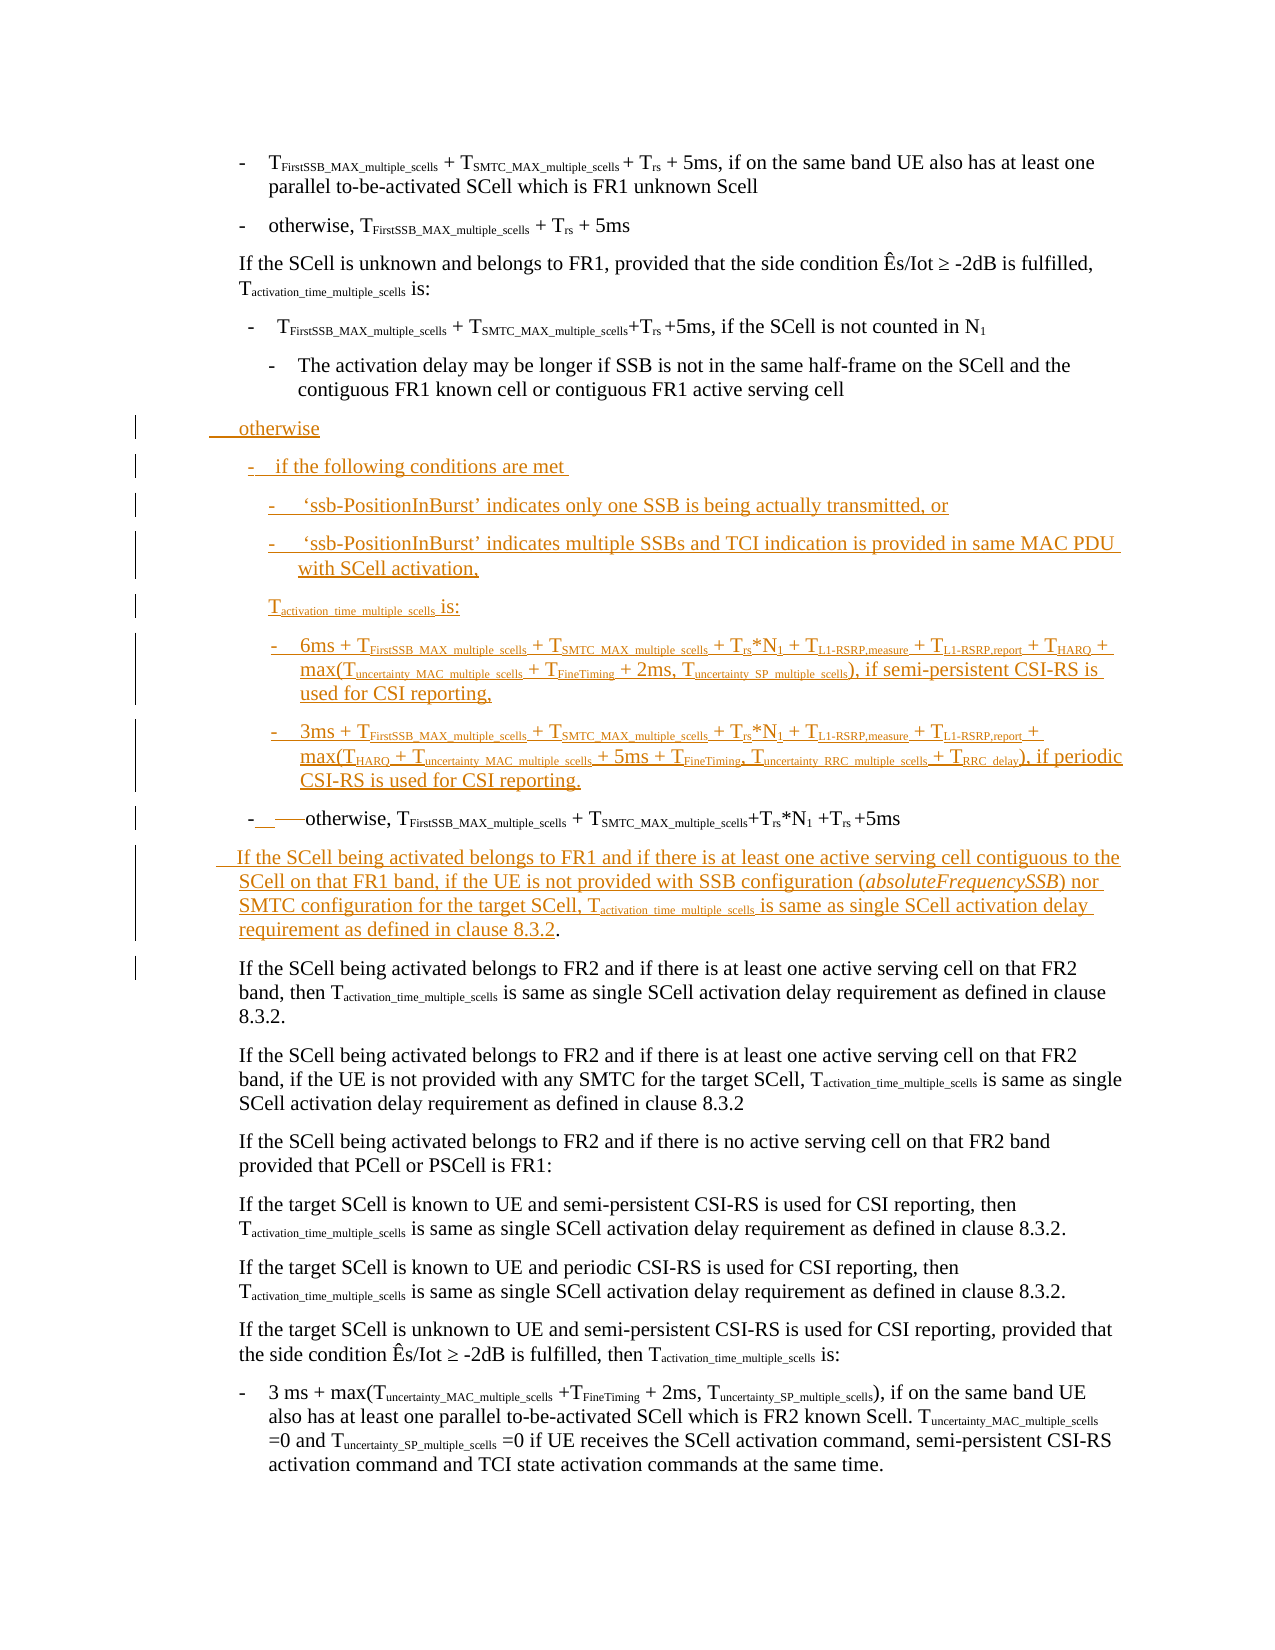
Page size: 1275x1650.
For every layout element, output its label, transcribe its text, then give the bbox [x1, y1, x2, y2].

text If the target SCell is known to UE and periodic CSI-RS is used for CSI reporting, then Tactivation_time_multiple_scells is same as single SCell activation delay requirement as defined in clause 8.3.2. [209, 1255, 1125, 1303]
text -otherwise, TFirstSSB_MAX_multiple_scells + TSMTC_MAX_multiple_scells+Trs*N1 +Trs +5ms [218, 806, 1125, 830]
text - The activation delay may be longer if SSB is not in the same half-frame on the SCell and the contiguous FR1 known cell or contiguous FR1 active serving cell [268, 353, 1125, 401]
text If the target SCell is known to UE and semi-persistent CSI-RS is used for CSI reporting, then Tactivation_time_multiple_scells is same as single SCell activation delay requirement as defined in clause 8.3.2. [209, 1192, 1125, 1240]
text If the target SCell is unknown to UE and semi-persistent CSI-RS is used for CSI reporting, provided that the side condition Ês/Iot ≥ -2dB is fulfilled, then Tactivation_time_multiple_scells is: [209, 1317, 1125, 1366]
text If the SCell being activated belongs to FR2 and if there is no active serving cell on that FR2 band provided that PCell or PSCell is FR1: [209, 1129, 1125, 1177]
text If the SCell is unknown and belongs to FR1, provided that the side condition Ês/Iot ≥ -2dB is fulfilled, Tactivation_time_multiple_scells is: [209, 251, 1125, 299]
text If the SCell being activated belongs to FR2 and if there is at least one active serving cell on that FR2 band, then Tactivation_time_multiple_scells is same as single SCell activation delay requirement as defined in clause 8.3.2. [209, 956, 1125, 1028]
text - otherwise, TFirstSSB_MAX_multiple_scells + Trs + 5ms [239, 213, 1125, 237]
text - 3 ms + max(Tuncertainty_MAC_multiple_scells +TFineTiming + 2ms, Tuncertainty_SP_multiple_scells), if on the same band UE also has at least one parallel to-be-activated SCell which is FR2 known Scell. Tuncertainty_MAC_multiple_scells =0 and Tuncertainty_SP_multiple_scells =0 if UE receives the SCell activation command, semi-persistent CSI-RS activation command and TCI state activation commands at the same time. [239, 1380, 1125, 1476]
text - TFirstSSB_MAX_multiple_scells + TSMTC_MAX_multiple_scells+Trs +5ms, if the SCell is not counted in N1 [247, 314, 1125, 338]
text If the SCell being activated belongs to FR2 and if there is at least one active serving cell on that FR2 band, if the UE is not provided with any SMTC for the target SCell, Tactivation_time_multiple_scells is same as single SCell activation delay requirement as defined in clause 8.3.2 [209, 1042, 1125, 1115]
text . [216, 845, 1125, 941]
